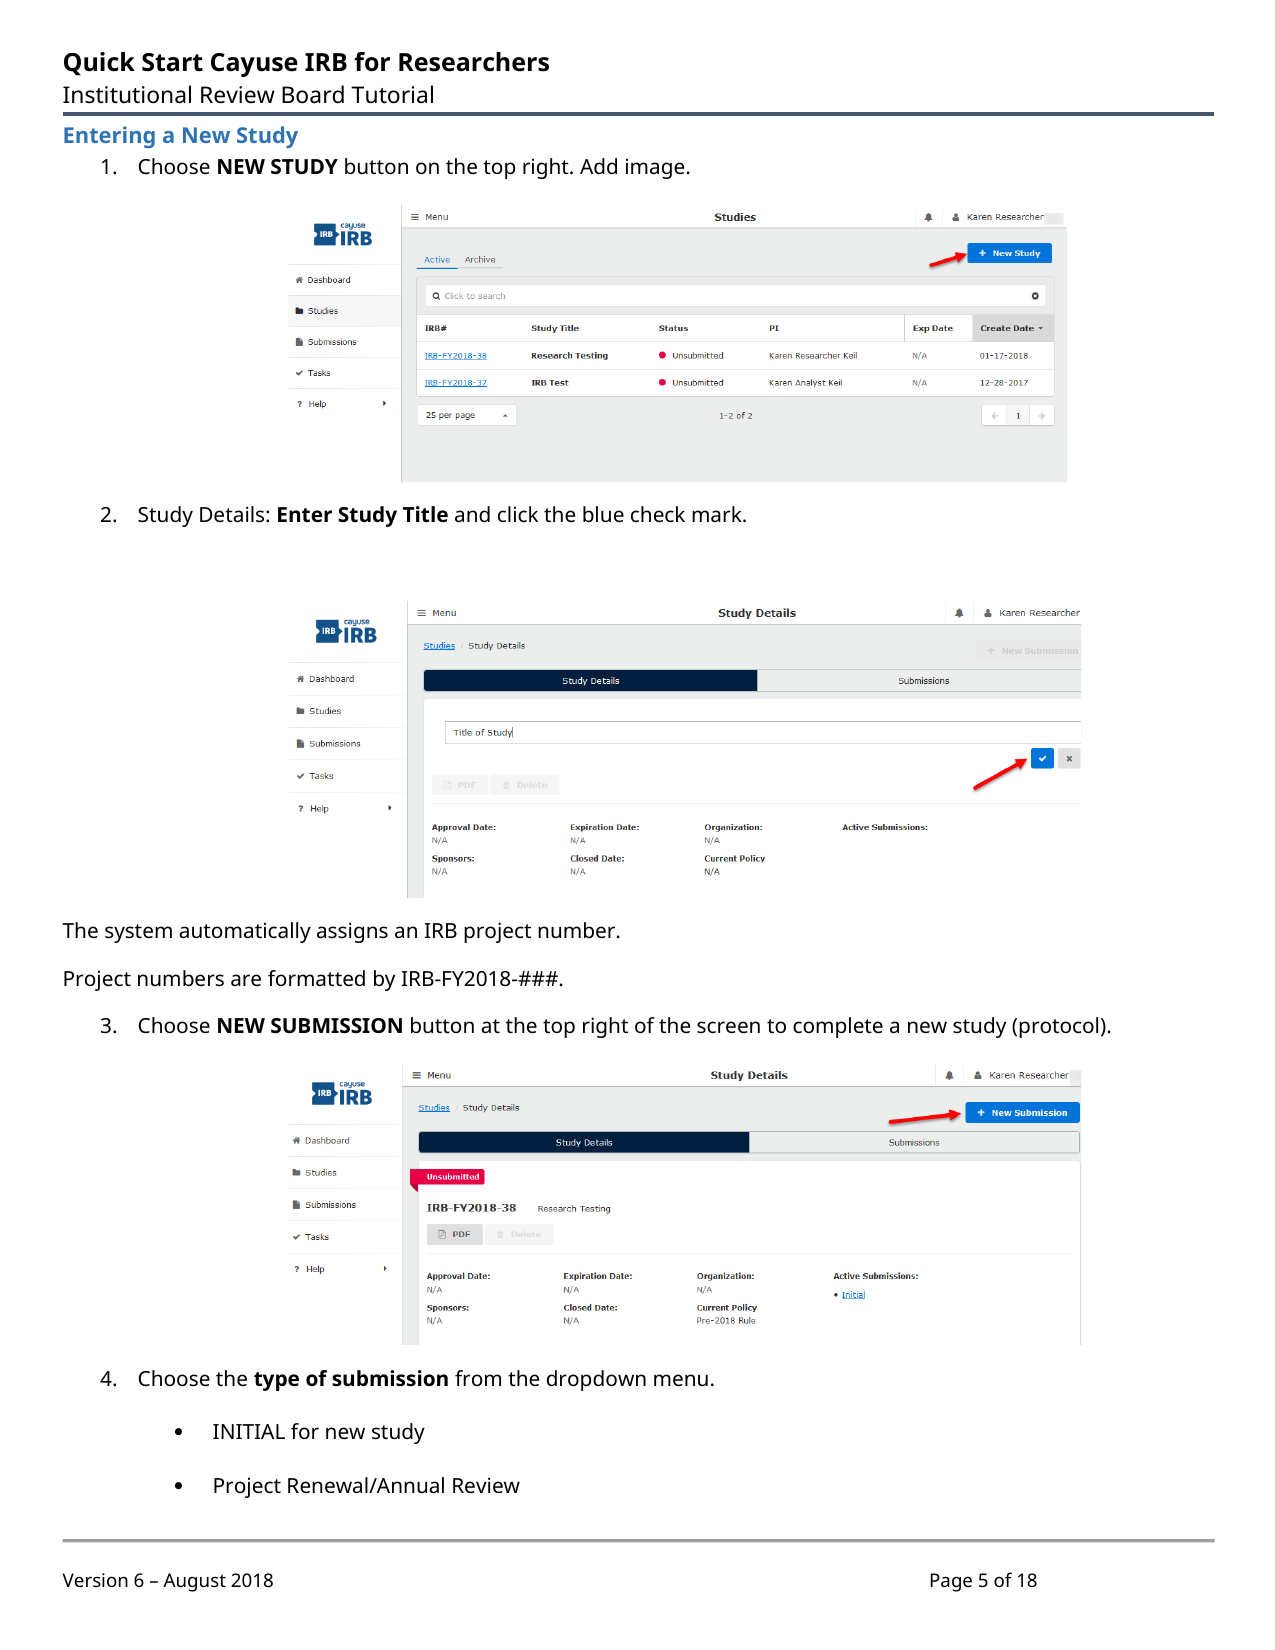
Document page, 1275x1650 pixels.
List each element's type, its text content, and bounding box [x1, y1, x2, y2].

list Choose the type of submission from the dropdown menu. [100, 1364, 1214, 1392]
list Project Renewal/Annual Review [175, 1471, 1214, 1499]
picture [287, 1064, 1082, 1345]
subtitle Entering a New Study [62, 120, 1214, 149]
list Study Details: Enter Study Title and click the blue check mark. [100, 500, 1214, 529]
text Project numbers are formatted by IRB-FY2018-###. [62, 964, 1214, 992]
list Choose NEW STUDY button on the top right. Add image. [100, 152, 1214, 180]
text The system automatically assigns an IRB project number. [62, 917, 1214, 945]
picture [287, 601, 1082, 898]
picture [287, 205, 1068, 482]
list Choose NEW SUBMISSION button at the top right of the screen to complete a new study (protocol). [100, 1011, 1214, 1039]
list INITIAL for new study [175, 1417, 1214, 1446]
